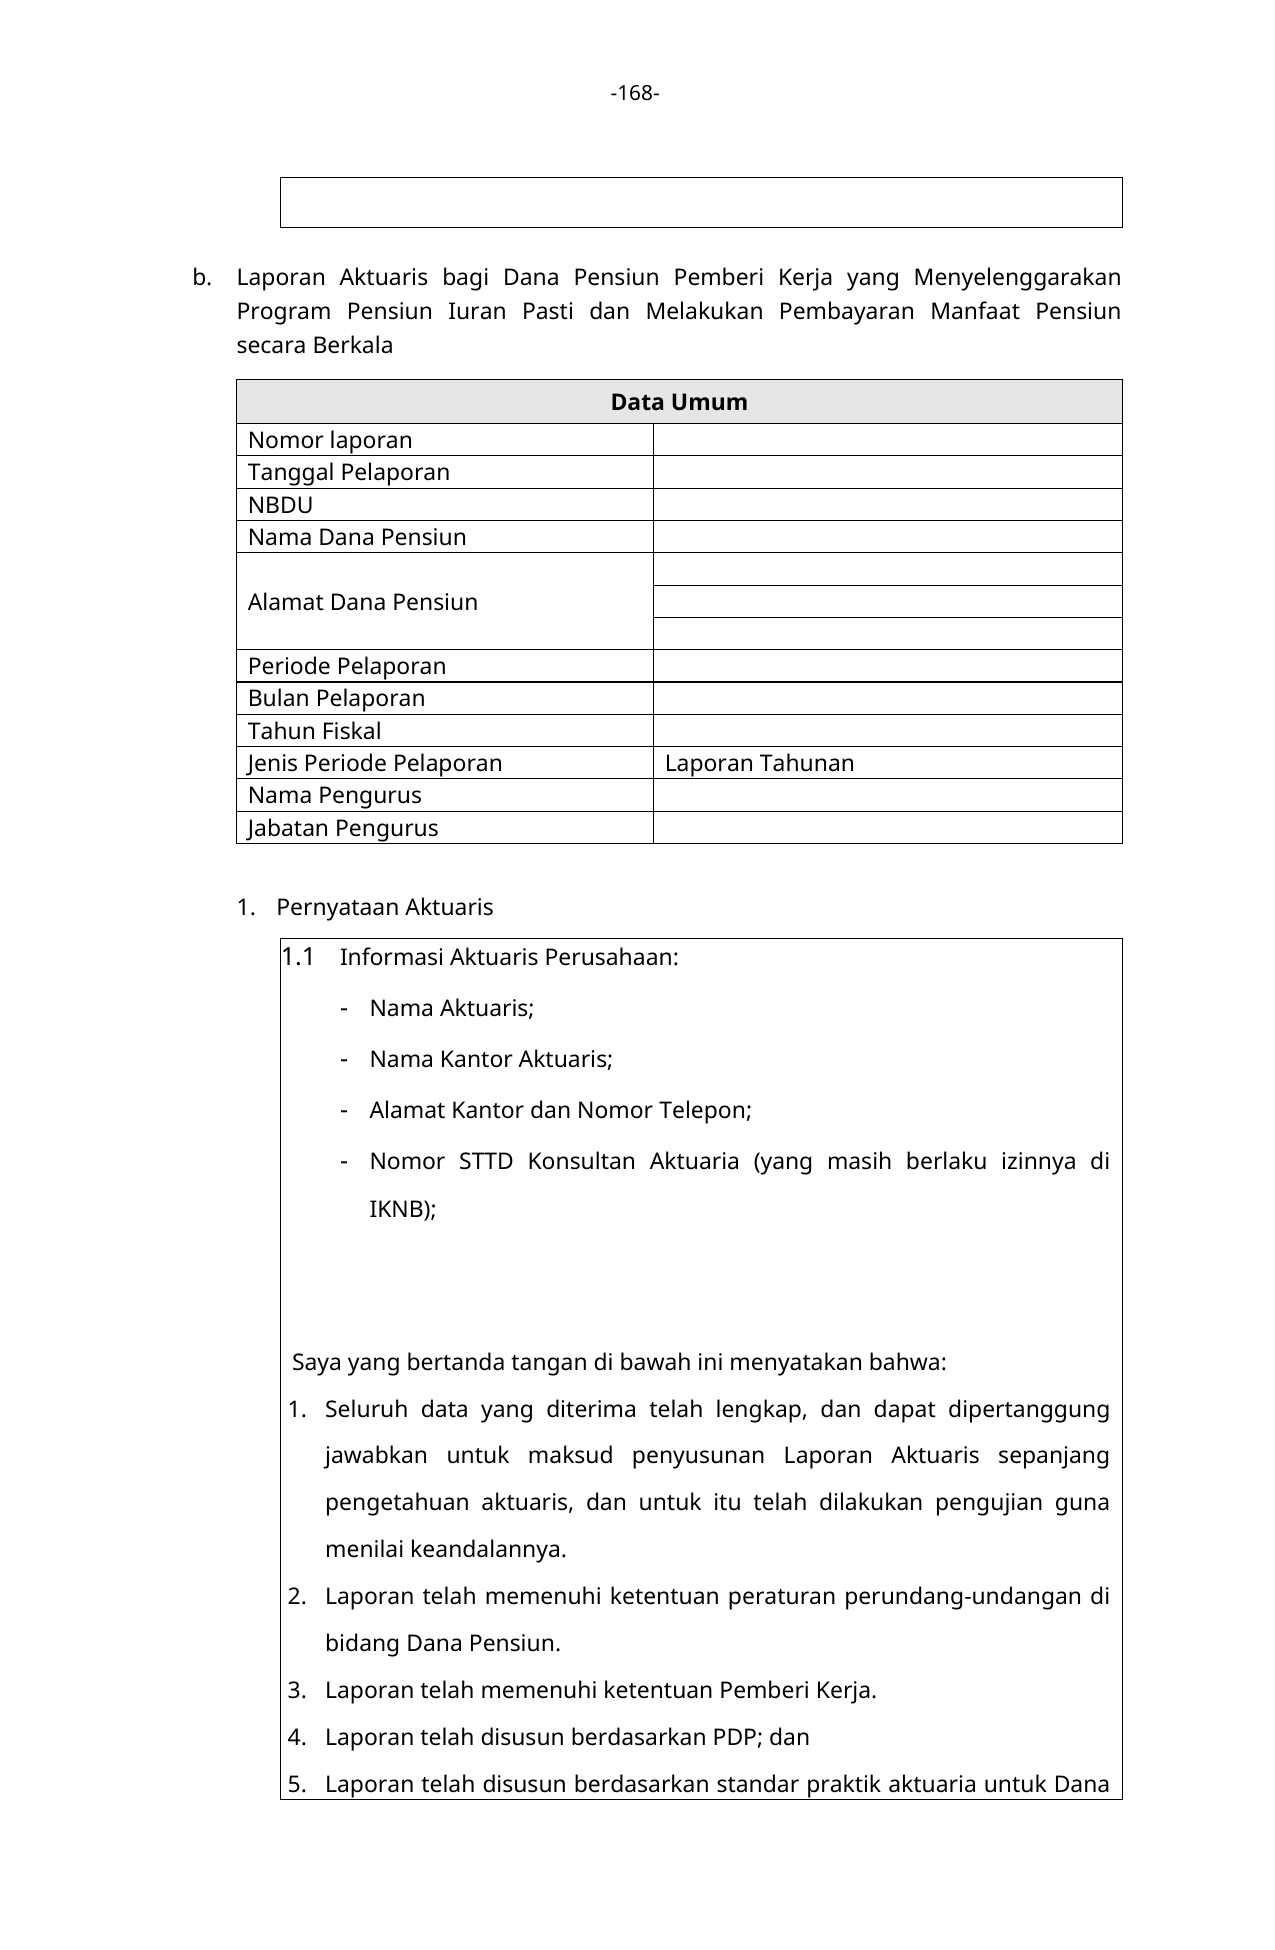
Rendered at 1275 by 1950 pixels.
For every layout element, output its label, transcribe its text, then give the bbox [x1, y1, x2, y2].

table_cell Tanggal Pelaporan [237, 456, 653, 488]
table_cell Alamat Dana Pensiun [237, 553, 653, 649]
table_cell [654, 812, 1122, 843]
table_cell Jabatan Pengurus [237, 812, 653, 843]
table_cell NBDU [237, 489, 653, 520]
table_header [281, 178, 1122, 227]
table_cell [654, 489, 1122, 520]
table_cell [654, 683, 1122, 714]
table_cell [654, 715, 1122, 746]
table_cell [654, 424, 1122, 455]
table_cell Nomor laporan [237, 424, 653, 455]
table_cell [654, 553, 1122, 584]
table_cell [654, 618, 1122, 649]
table_cell Jenis Periode Pelaporan [237, 747, 653, 778]
table_cell [654, 456, 1122, 488]
table_cell Nama Pengurus [237, 779, 653, 811]
table_cell Nama Dana Pensiun [237, 521, 653, 552]
table_cell [654, 521, 1122, 552]
table_cell [654, 586, 1122, 617]
table_cell Tahun Fiskal [237, 715, 653, 746]
list Pernyataan Aktuaris [236, 891, 1122, 922]
table_cell Bulan Pelaporan [237, 683, 653, 714]
table_header Data Umum [237, 380, 1122, 423]
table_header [281, 939, 1122, 1799]
table_cell [654, 779, 1122, 811]
table_cell Periode Pelaporan [237, 650, 653, 681]
table_cell Laporan Tahunan [654, 747, 1122, 778]
list Laporan Aktuaris bagi Dana Pensiun Pemberi Kerja yang Menyelenggarakan Program Pensiun Iuran Pasti dan Melakukan Pembayaran Manfaat Pensiun secara Berkala [192, 261, 1122, 360]
table_cell [654, 650, 1122, 681]
